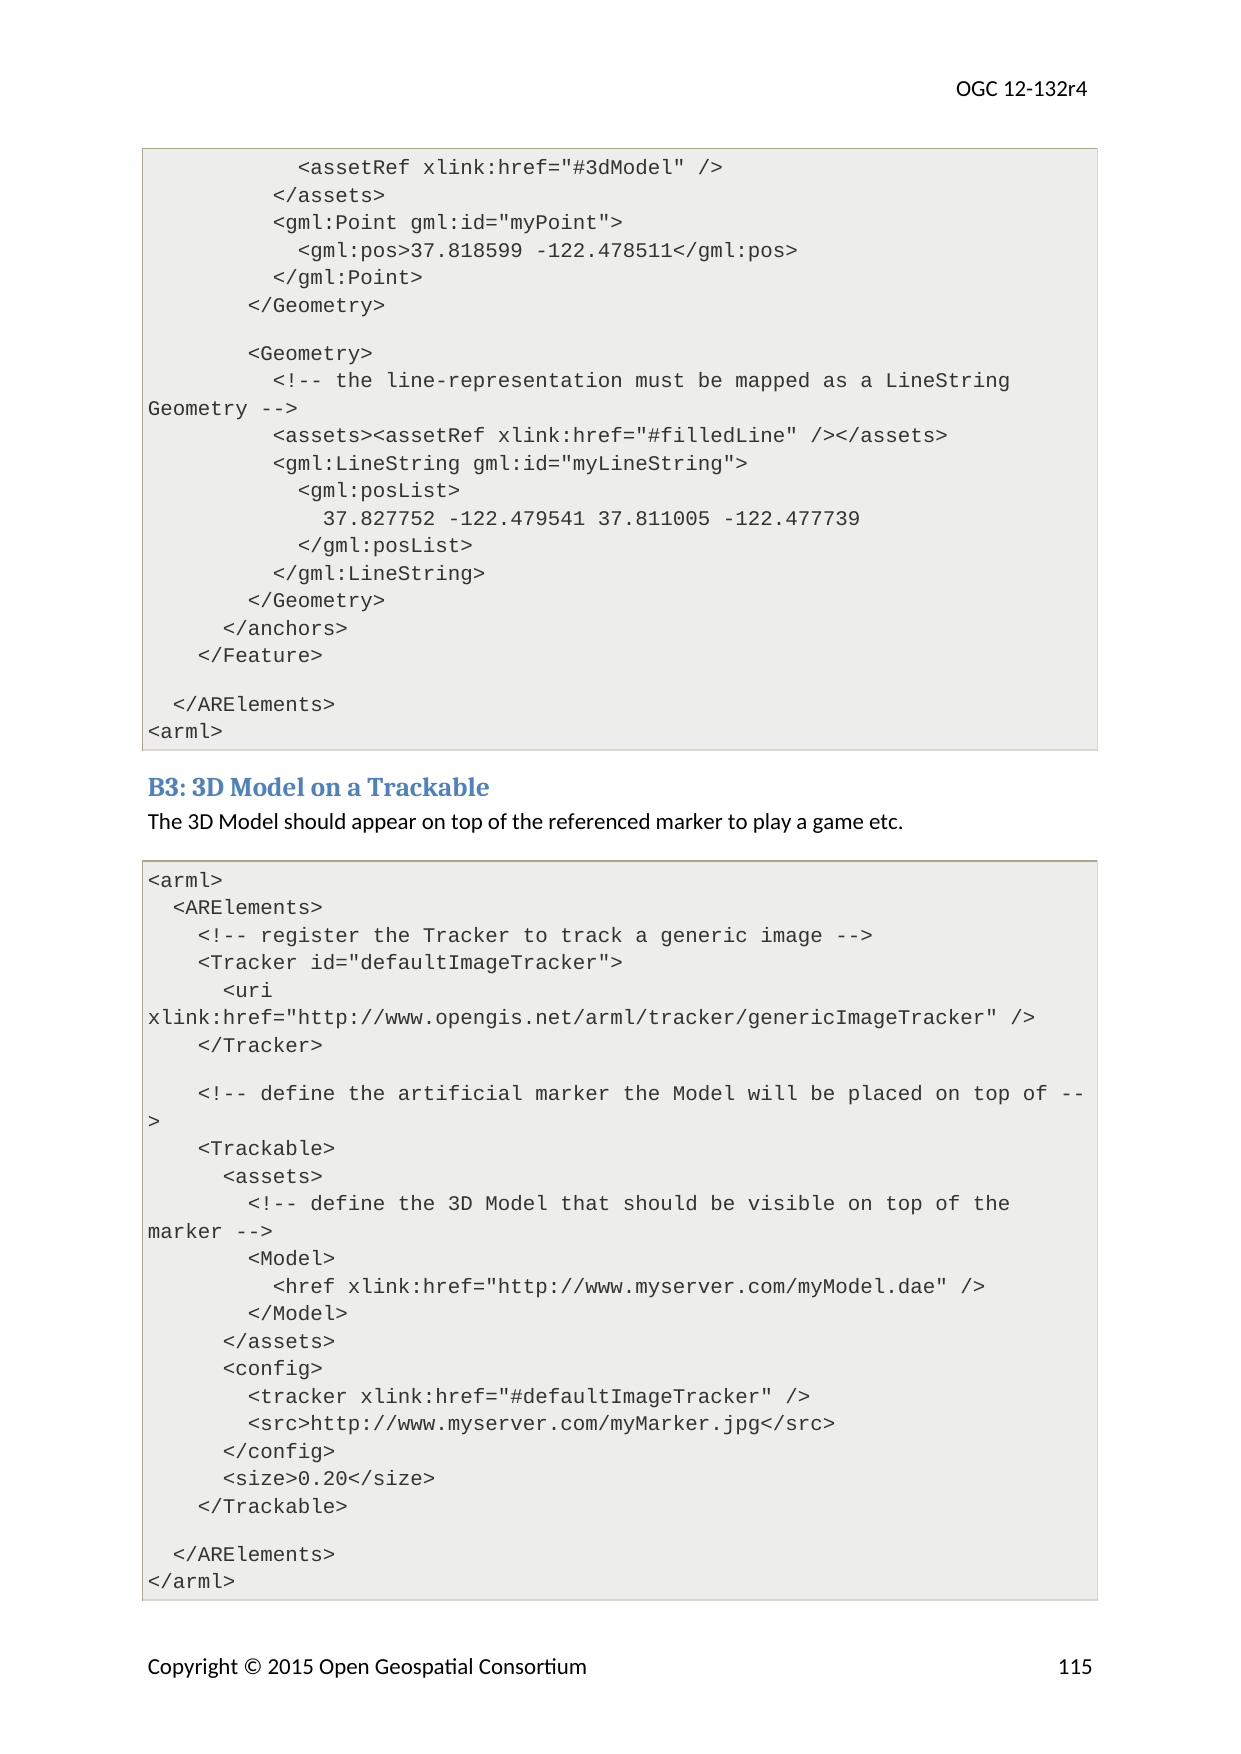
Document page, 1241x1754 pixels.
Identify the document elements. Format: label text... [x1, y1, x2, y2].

text The 3D Model should appear on top of the referenced marker to play a game etc. [148, 807, 1093, 835]
subtitle B3: 3D Model on a Trackable [148, 772, 1093, 803]
text <Geometry> <!-- the line-representation must be mapped as a LineString Geometry --> <assets><assetRef xlink:href="#filledLine" /></assets> <gml:LineString gml:id="myLineString"> <gml:posList> 37.827752 -122.479541 37.811005 -122.477739 </gml:posList> </gml:LineString> </Geometry> </anchors> </Feature> [143, 333, 1097, 669]
text <arml> <ARElements> <!-- register the Tracker to track a generic image --> <Tracker id="defaultImageTracker"> <uri xlink:href="http://www.opengis.net/arml/tracker/genericImageTracker" /> </Tracker> [143, 862, 1097, 1058]
text </ARElements> </arml> [143, 1534, 1097, 1599]
text </ARElements> <arml> [143, 684, 1097, 749]
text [143, 149, 1097, 318]
text <!-- define the artificial marker the Model will be placed on top of --> <Trackable> <assets> <!-- define the 3D Model that should be visible on top of the marker --> <Model> <href xlink:href="http://www.myserver.com/myModel.dae" /> </Model> </assets> <config> <tracker xlink:href="#defaultImageTracker" /> <src>http://www.myserver.com/myMarker.jpg</src> </config> <size>0.20</size> </Trackable> [143, 1074, 1097, 1519]
